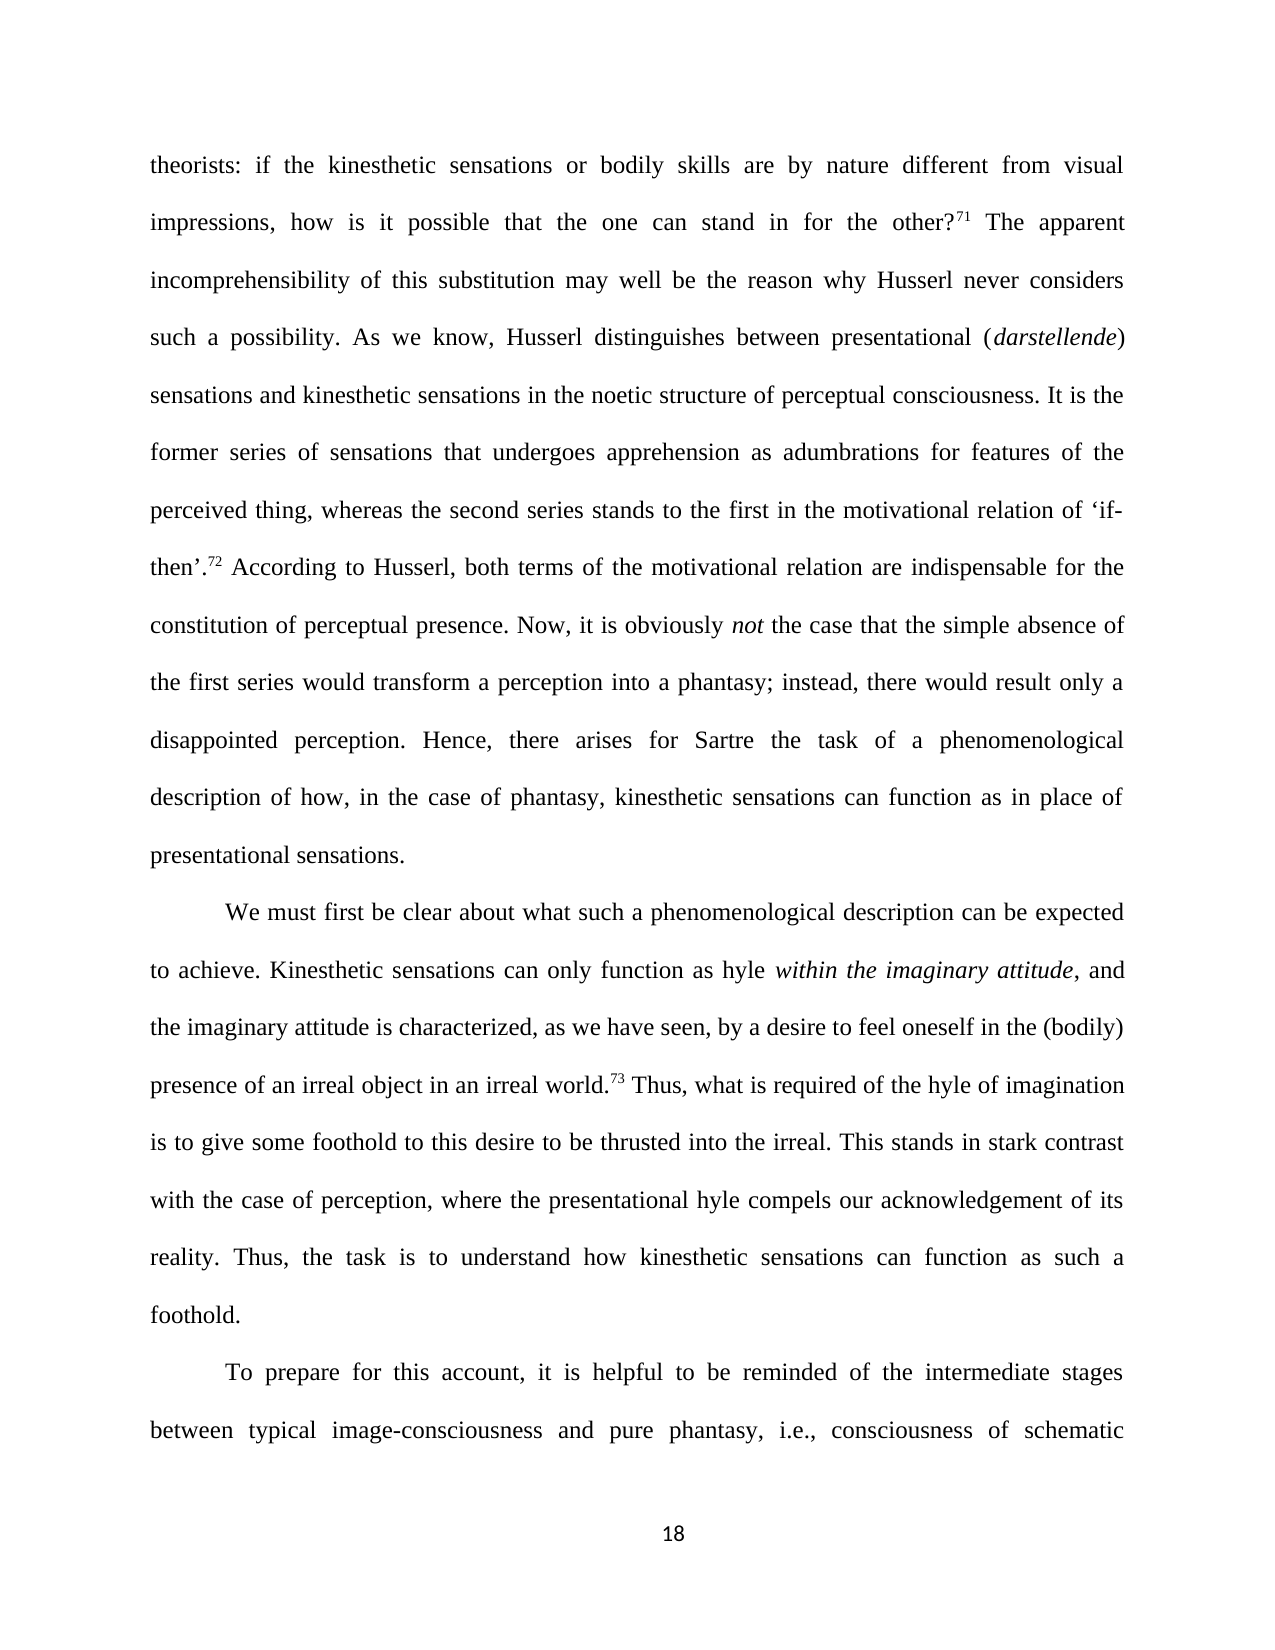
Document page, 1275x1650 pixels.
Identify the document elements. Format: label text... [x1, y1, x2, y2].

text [150, 150, 1125, 869]
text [150, 1357, 1125, 1444]
text We must first be clear about what such a phenomenological description can be expected to achieve. Kinesthetic sensations can only function as hyle within the imaginary attitude, and the imaginary attitude is characterized, as we have seen, by a desire to feel oneself in the (bodily) presence of an irreal object in an irreal world. Thus, what is required of the hyle of imagination is to give some foothold to this desire to be thrusted into the irreal. This stands in stark contrast with the case of perception, where the presentational hyle compels our acknowledgement of its reality. Thus, the task is to understand how kinesthetic sensations can function as such a foothold. [150, 897, 1125, 1329]
